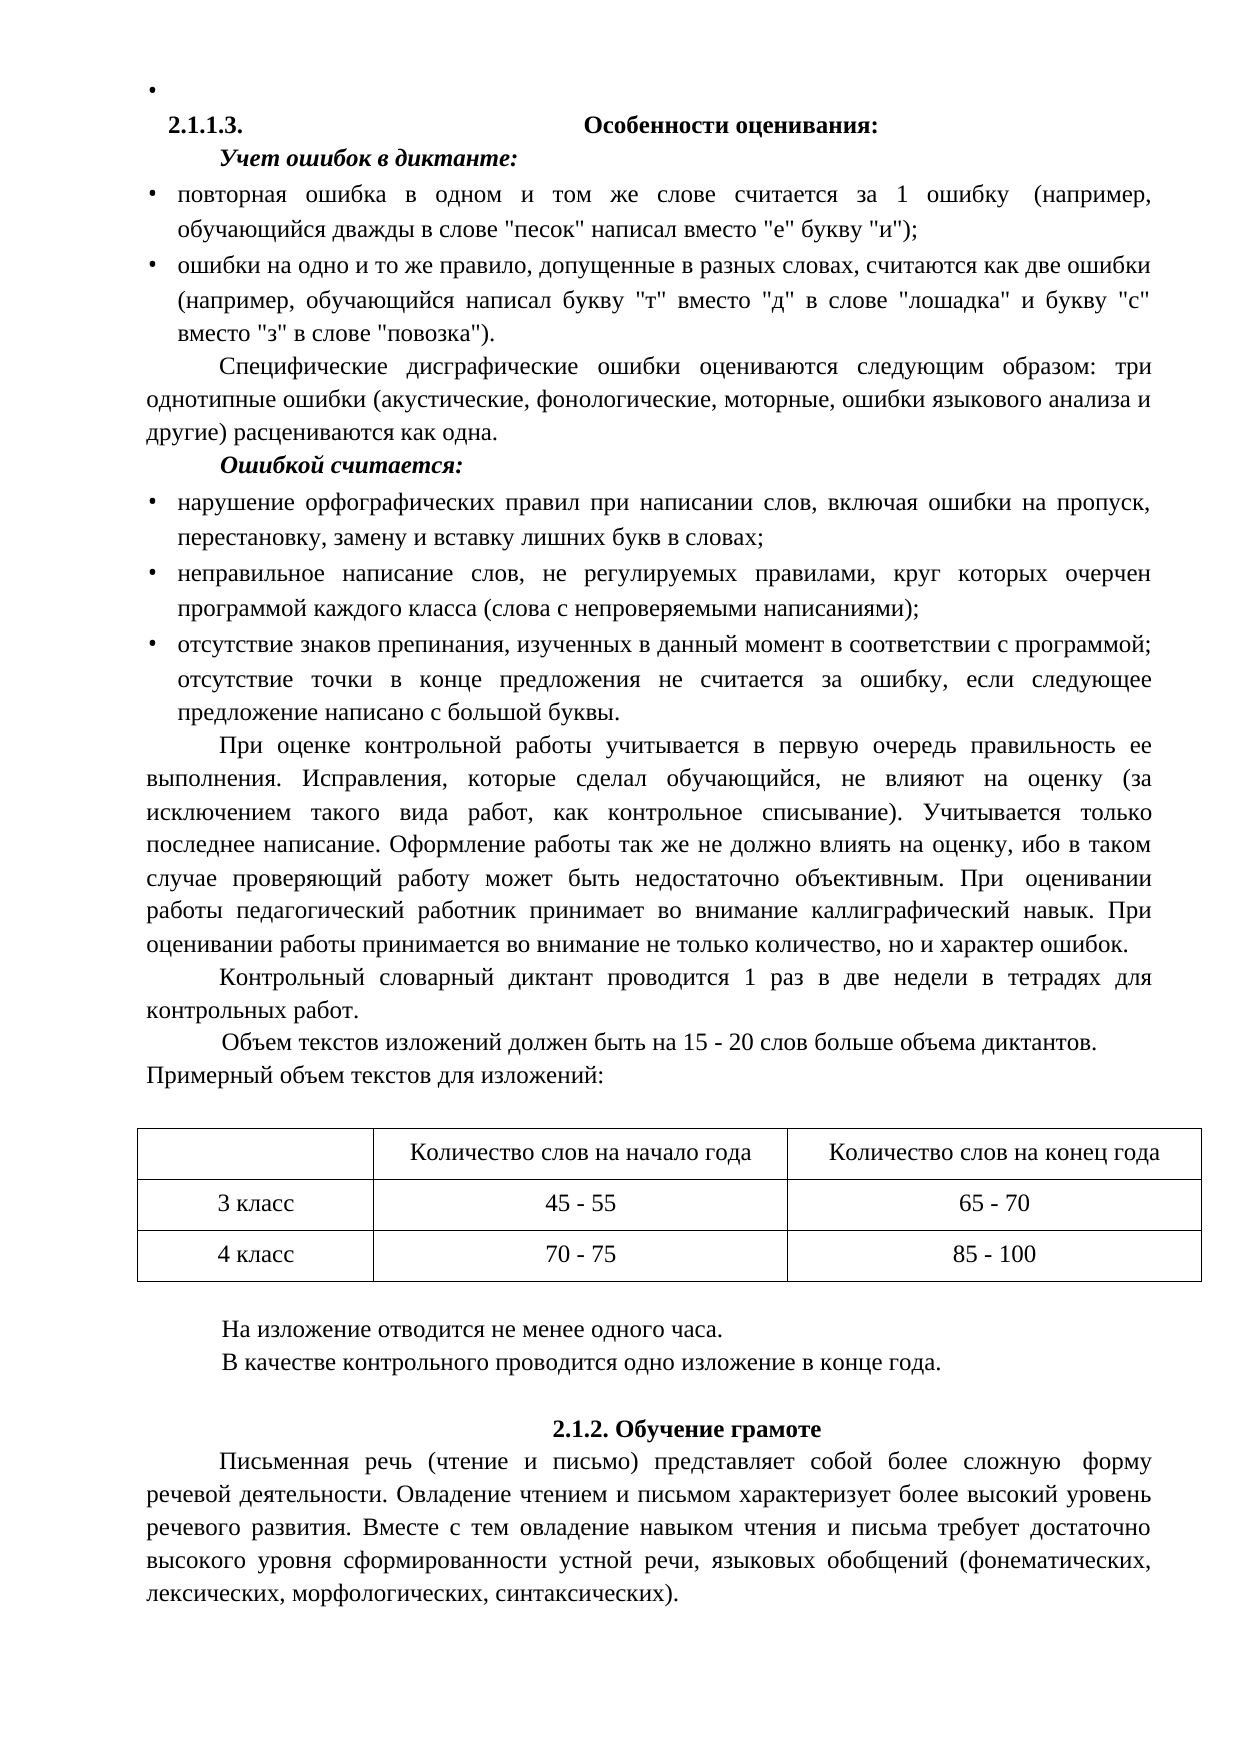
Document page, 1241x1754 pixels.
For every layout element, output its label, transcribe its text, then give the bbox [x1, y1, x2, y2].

text В качестве контрольного проводится одно изложение в конце года. [221, 1347, 1213, 1376]
text Письменная речь (чтение и письмо) представляет собой более сложную форму речевой деятельности. Овладение чтением и письмом характеризует более высокий уровень речевого развития. Вместе с тем овладение навыком чтения и письма требует достаточно высокого уровня сформированности устной речи, языковых обобщений (фонематических, лексических, морфологических, синтаксических). [146, 1446, 1152, 1607]
list повторная ошибка в одном и том же слове считается за 1 ошибку (например, обучающийся дважды в слове "песок" написал вместо "е" букву "и"); [148, 175, 1151, 242]
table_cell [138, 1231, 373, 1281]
text На изложение отводится не менее одного часа. [221, 1314, 1213, 1343]
list отсутствие знаков препинания, изученных в данный момент в соответствии с программой; отсутствие точки в конце предложения не считается за ошибку, если следующее предложение написано с большой буквы. [148, 626, 1152, 726]
subtitle Обучение грамоте [552, 1414, 1213, 1443]
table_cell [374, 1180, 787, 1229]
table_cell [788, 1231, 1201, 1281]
text Специфические дисграфические ошибки оцениваются следующим образом: три однотипные ошибки (акустические, фонологические, моторные, ошибки языкового анализа и другие) расцениваются как одна. [146, 351, 1152, 446]
text • [148, 73, 1213, 107]
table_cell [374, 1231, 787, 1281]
text При оценке контрольной работы учитывается в первую очередь правильность ее выполнения. Исправления, которые сделал обучающийся, не влияют на оценку (за исключением такого вида работ, как контрольное списывание). Учитывается только последнее написание. Оформление работы так же не должно влиять на оценку, ибо в таком случае проверяющий работу может быть недостаточно объективным. При оценивании работы педагогический работник принимает во внимание каллиграфический навык. При оценивании работы принимается во внимание не только количество, но и характер ошибок. [146, 731, 1152, 957]
list неправильное написание слов, не регулируемых правилами, круг которых очерчен программой каждого класса (слова с непроверяемыми написаниями); [148, 555, 1151, 622]
text Примерный объем текстов для изложений: [146, 1061, 1213, 1089]
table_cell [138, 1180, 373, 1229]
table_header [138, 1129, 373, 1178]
subtitle Ошибкой считается: [220, 451, 1213, 479]
text Объем текстов изложений должен быть на 15 - 20 слов больше объема диктантов. [221, 1028, 1213, 1056]
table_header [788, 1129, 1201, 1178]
list ошибки на одно и то же правило, допущенные в разных словах, считаются как две ошибки (например, обучающийся написал букву "т" вместо "д" в слове "лошадка" и букву "с" вместо "з" в слове "повозка"). [148, 247, 1152, 347]
list нарушение орфографических правил при написании слов, включая ошибки на пропуск, перестановку, замену и вставку лишних букв в словах; [148, 483, 1152, 550]
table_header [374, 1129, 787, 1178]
subtitle Учет ошибок в диктанте: [157, 143, 583, 172]
text Контрольный словарный диктант проводится 1 раз в две недели в тетрадях для контрольных работ. [146, 962, 1152, 1023]
subtitle Особенности оценивания: [168, 110, 1213, 138]
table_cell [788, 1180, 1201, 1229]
